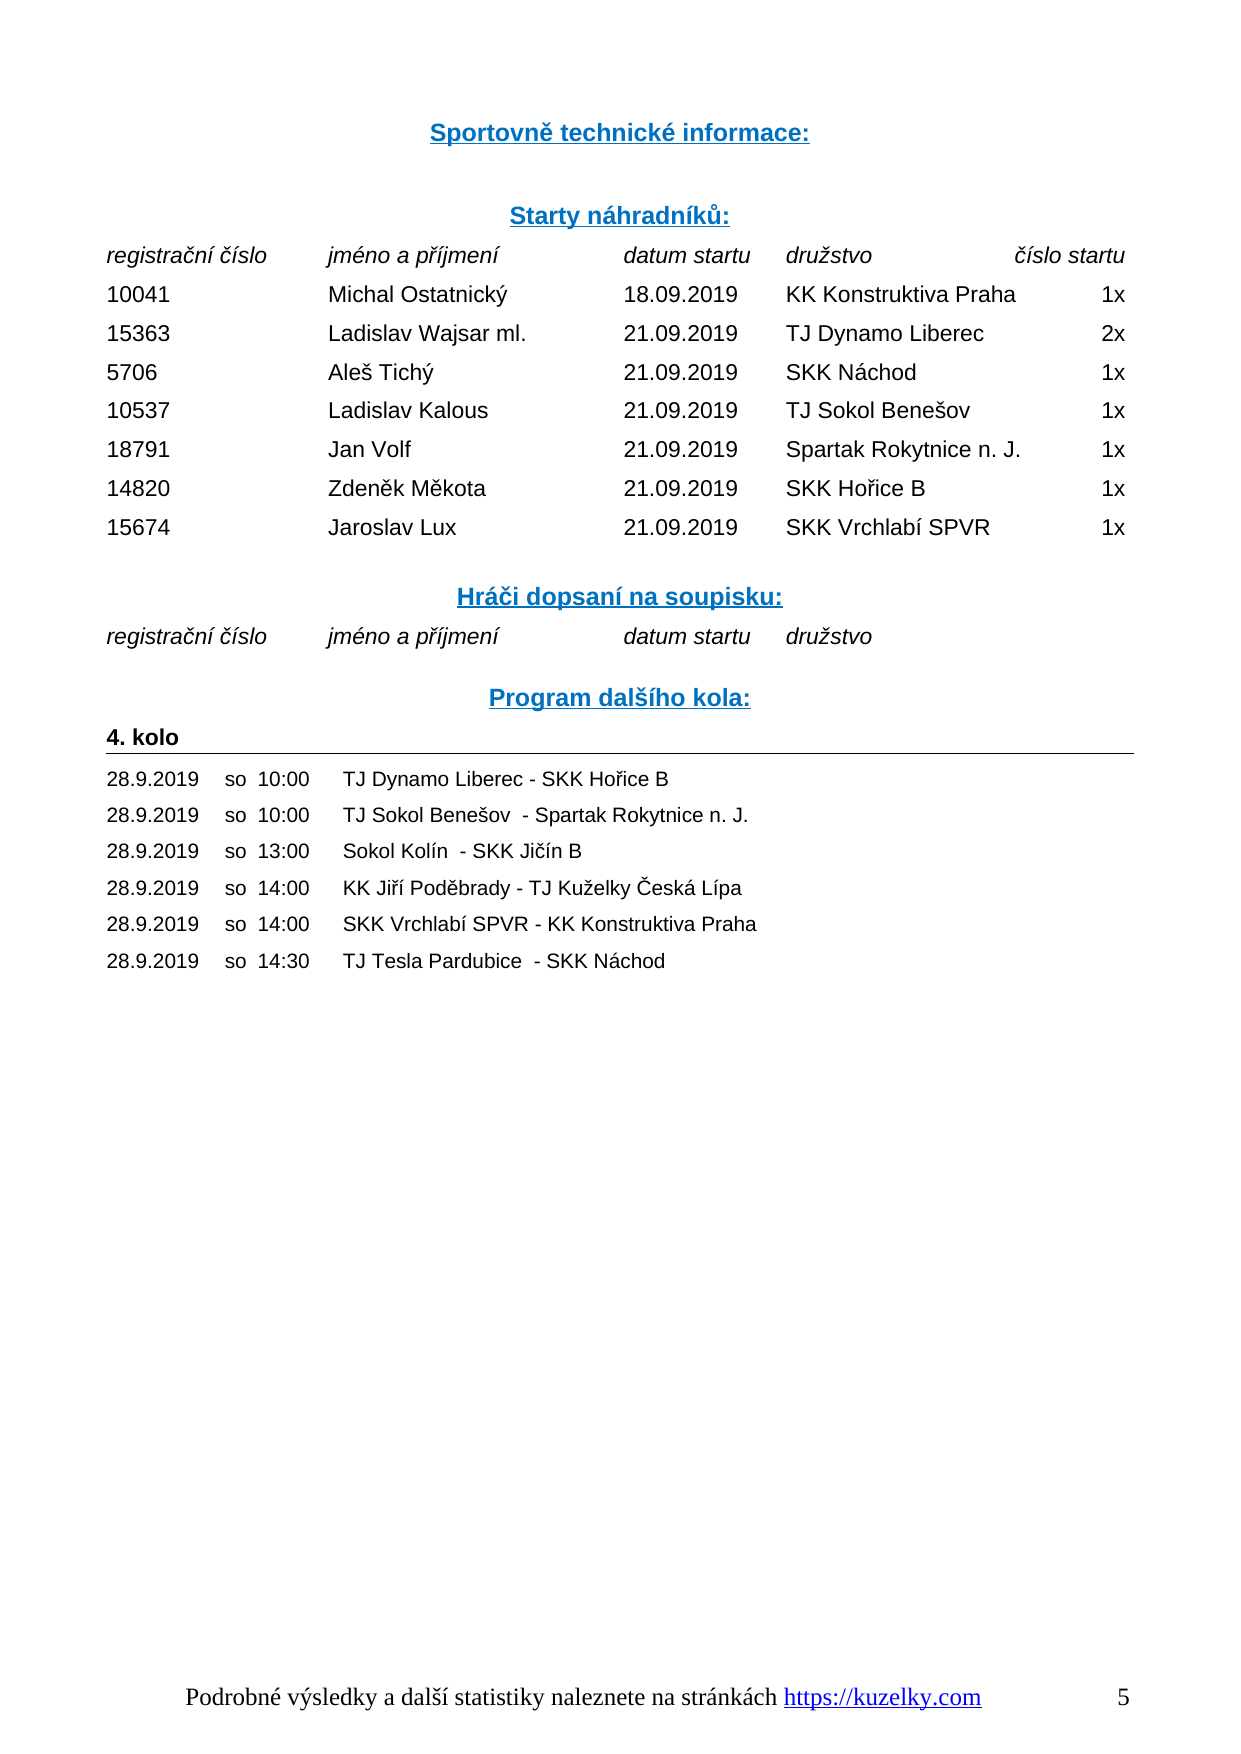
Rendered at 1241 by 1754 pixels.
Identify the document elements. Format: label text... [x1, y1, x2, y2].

text Starty náhradníků: [94, 201, 1145, 229]
text 5706 Aleš Tichý 21.09.2019 SKK Náchod 1x [106, 358, 1134, 385]
text 10537 Ladislav Kalous 21.09.2019 TJ Sokol Benešov 1x [106, 397, 1134, 424]
text 28.9.2019 so 14:30 TJ Tesla Pardubice - SKK Náchod [106, 949, 1134, 973]
text 4. kolo [106, 724, 1134, 753]
text 28.9.2019 so 13:00 Sokol Kolín - SKK Jičín B [106, 839, 1134, 863]
text Hráči dopsaní na soupisku: [94, 553, 1145, 610]
text 14820 Zdeněk Měkota 21.09.2019 SKK Hořice B 1x [106, 475, 1134, 501]
text Program dalšího kola: [94, 683, 1145, 712]
text Sportovně technické informace: [94, 118, 1145, 147]
text 18791 Jan Volf 21.09.2019 Spartak Rokytnice n. J. 1x [106, 436, 1134, 462]
text 28.9.2019 so 10:00 TJ Sokol Benešov - Spartak Rokytnice n. J. [106, 803, 1134, 827]
text 28.9.2019 so 14:00 SKK Vrchlabí SPVR - KK Konstruktiva Praha [106, 912, 1134, 936]
text 10041 Michal Ostatnický 18.09.2019 KK Konstruktiva Praha 1x [106, 281, 1134, 307]
text 28.9.2019 so 10:00 TJ Dynamo Liberec - SKK Hořice B [106, 766, 1134, 790]
text 15363 Ladislav Wajsar ml. 21.09.2019 TJ Dynamo Liberec 2x [106, 319, 1134, 346]
text 15674 Jaroslav Lux 21.09.2019 SKK Vrchlabí SPVR 1x [106, 514, 1134, 540]
text registrační číslo jméno a příjmení datum startu družstvo [106, 623, 1134, 649]
text 28.9.2019 so 14:00 KK Jiří Poděbrady - TJ Kuželky Česká Lípa [106, 876, 1134, 900]
text registrační číslo jméno a příjmení datum startu družstvo číslo startu [106, 242, 1134, 268]
